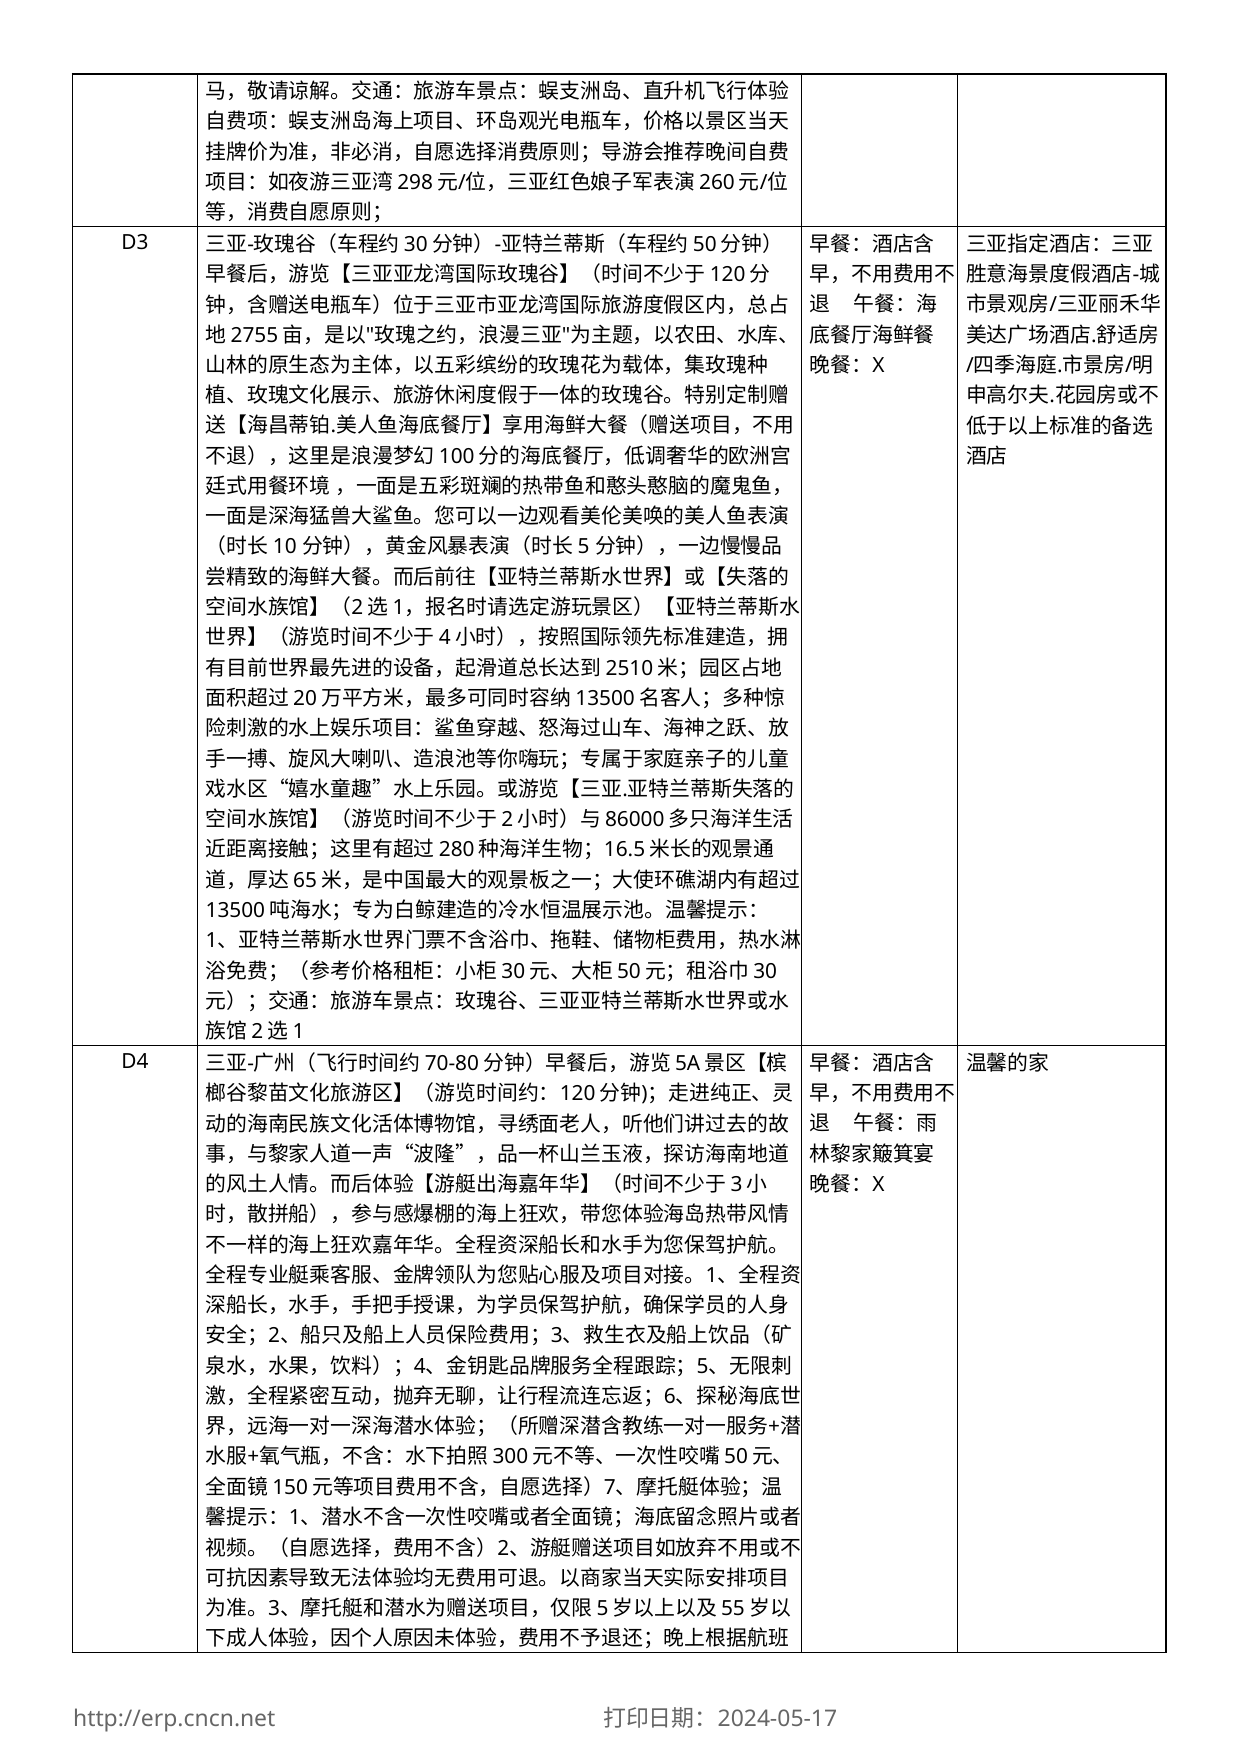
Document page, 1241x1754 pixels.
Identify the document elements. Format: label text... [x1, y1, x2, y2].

table_cell 温馨的家 [958, 1046, 1165, 1652]
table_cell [958, 75, 1165, 226]
table_cell D4 [73, 1046, 197, 1652]
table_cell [198, 75, 801, 226]
table_cell D3 [73, 227, 197, 1045]
table_cell 早餐：酒店含早，不用费用不退 午餐：海底餐厅海鲜餐 晚餐：X [802, 227, 957, 1045]
table_cell 三亚-广州（飞行时间约70-80分钟） [198, 1046, 801, 1652]
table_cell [802, 75, 957, 226]
table_cell D2 [73, 75, 197, 226]
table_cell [802, 1046, 957, 1652]
table_cell 三亚-玫瑰谷（车程约30分钟）-亚特兰蒂斯（车程约50分钟） [198, 227, 801, 1045]
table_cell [958, 227, 1165, 1045]
